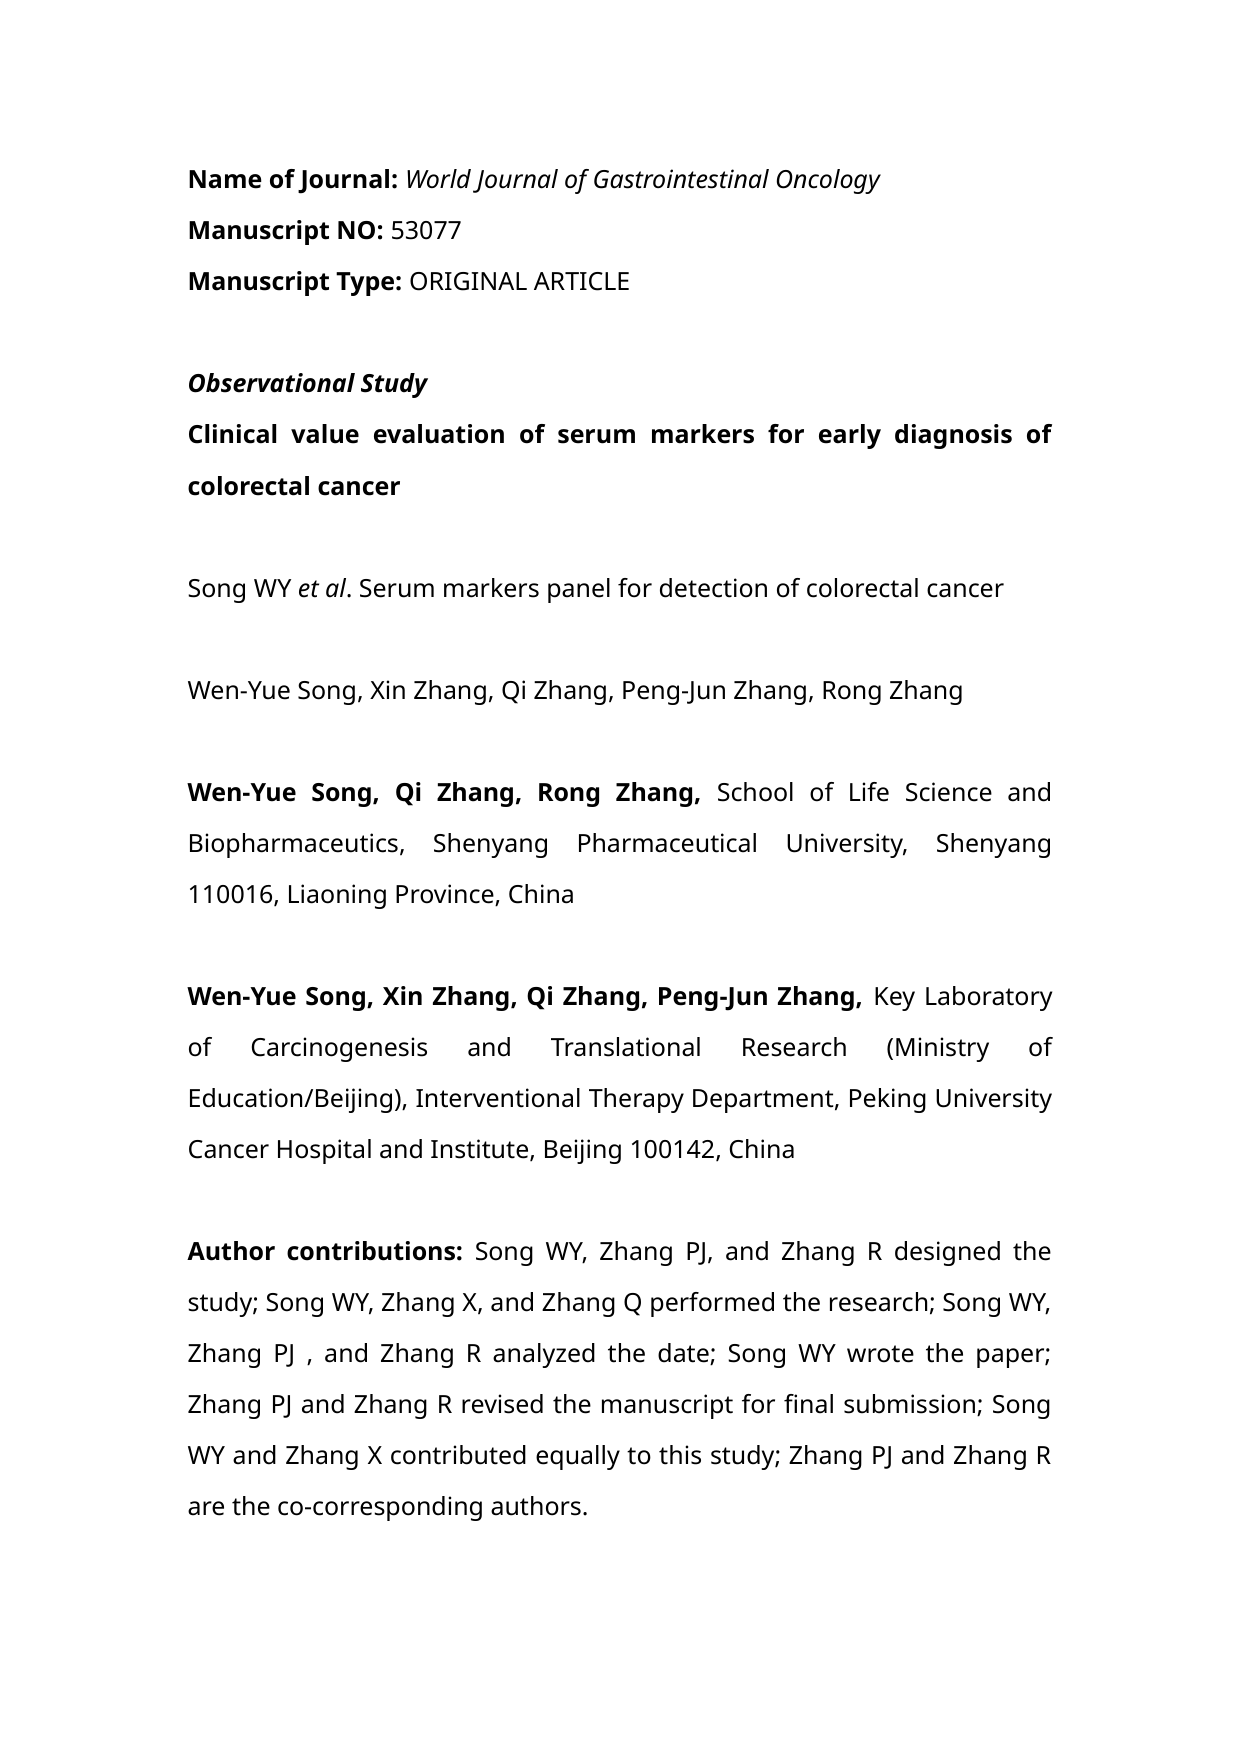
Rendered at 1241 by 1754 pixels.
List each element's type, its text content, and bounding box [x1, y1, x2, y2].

text Clinical value evaluation of serum markers for early diagnosis of colorectal cancer [187, 417, 1053, 502]
text Wen-Yue Song, Xin Zhang, Qi Zhang, Peng-Jun Zhang, Rong Zhang [187, 672, 1053, 706]
text Wen-Yue Song, Qi Zhang, Rong Zhang, School of Life Science and Biopharmaceutics, Shenyang Pharmaceutical University, Shenyang 110016, Liaoning Province, China [187, 774, 1053, 911]
text Name of Journal: World Journal of Gastrointestinal Oncology [187, 162, 1053, 196]
text Author contributions: Song WY, Zhang PJ, and Zhang R designed the study; Song WY, Zhang X, and Zhang Q performed the research; Song WY, Zhang PJ , and Zhang R analyzed the date; Song WY wrote the paper; Zhang PJ and Zhang R revised the manuscript for final submission; Song WY and Zhang X contributed equally to this study; Zhang PJ and Zhang R are the co-corresponding authors. [187, 1234, 1053, 1523]
text Manuscript Type: ORIGINAL ARTICLE [187, 264, 1053, 298]
text Wen-Yue Song, Xin Zhang, Qi Zhang, Peng-Jun Zhang, Key Laboratory of Carcinogenesis and Translational Research (Ministry of Education/Beijing), Interventional Therapy Department, Peking University Cancer Hospital and Institute, Beijing 100142, China [187, 979, 1053, 1166]
text Observational Study [187, 366, 1053, 400]
text Song WY et al. Serum markers panel for detection of colorectal cancer [187, 570, 1053, 604]
text Manuscript NO: 53077 [187, 213, 1053, 247]
